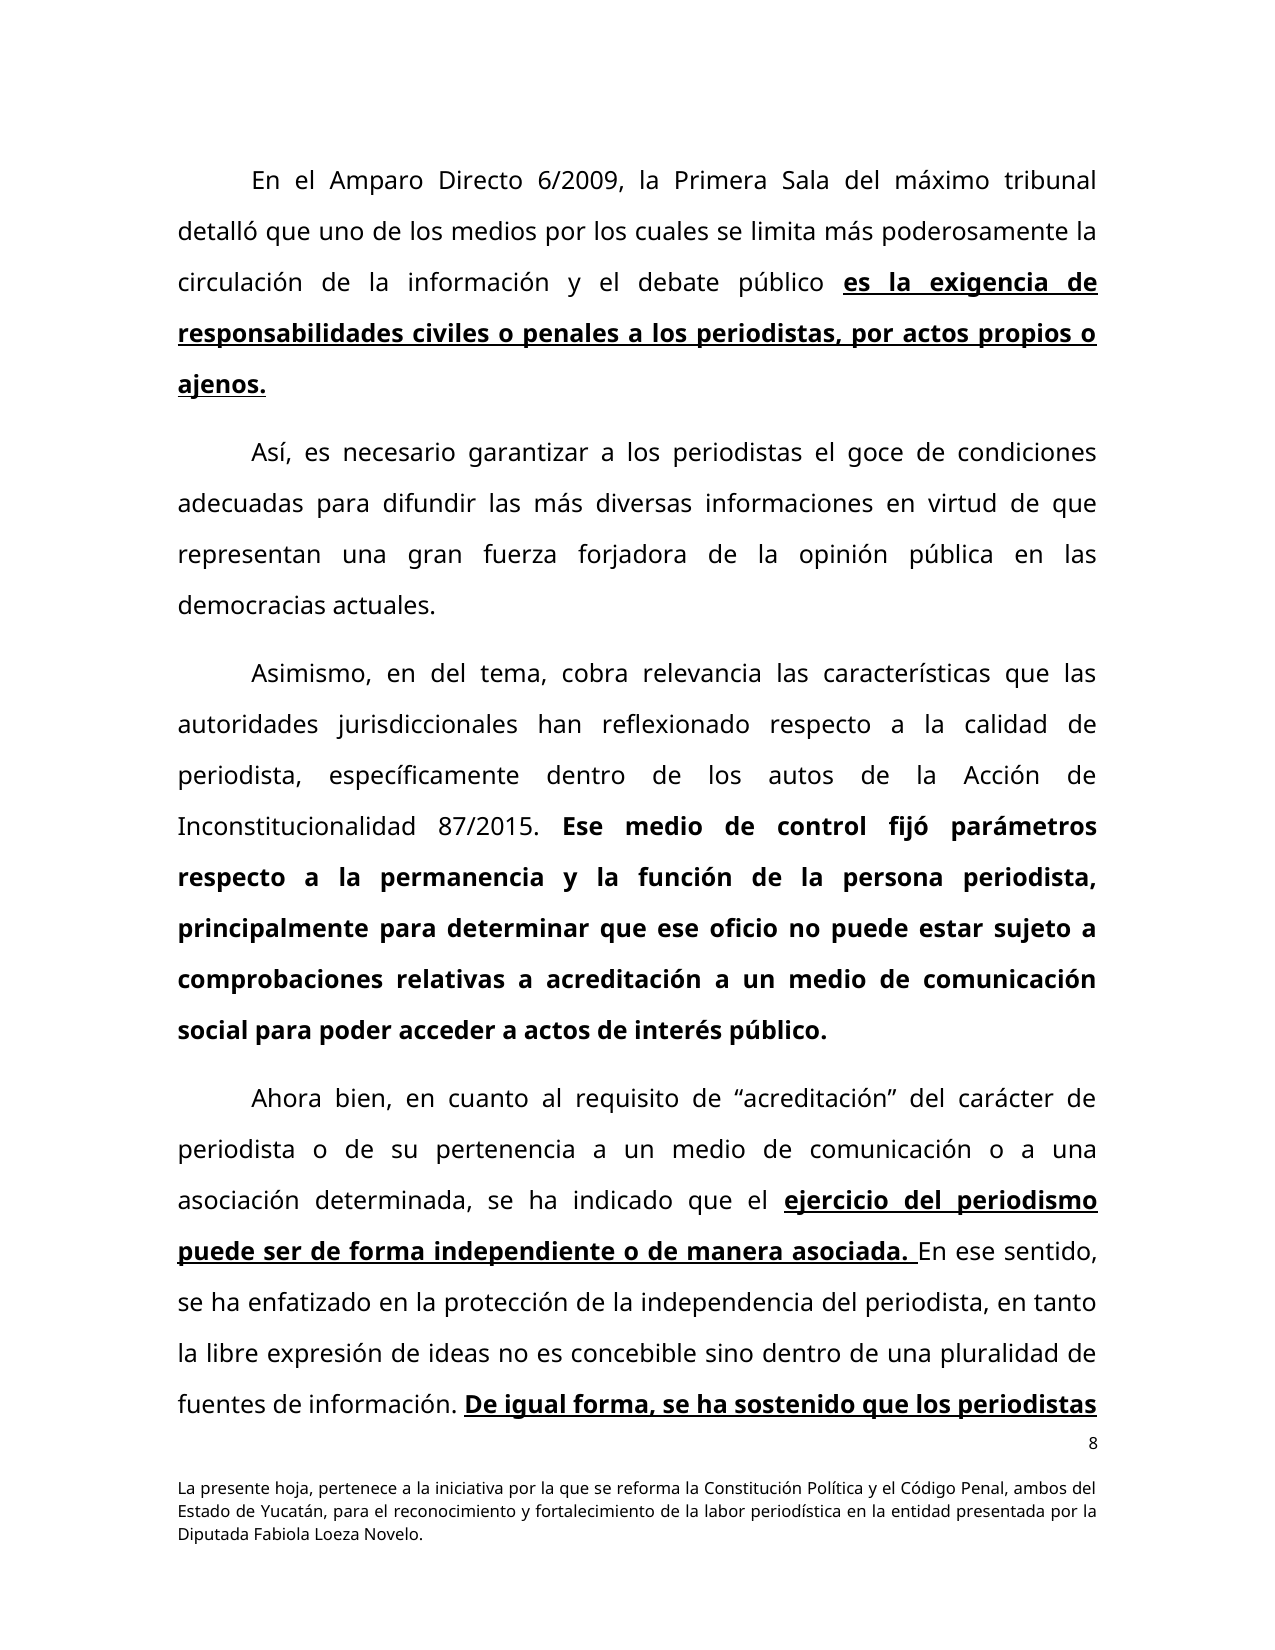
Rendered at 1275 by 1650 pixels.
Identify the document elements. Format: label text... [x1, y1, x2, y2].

text Así, es necesario garantizar a los periodistas el goce de condiciones adecuadas para difundir las más diversas informaciones en virtud de que representan una gran fuerza forjadora de la opinión pública en las democracias actuales. [177, 434, 1098, 622]
text En el Amparo Directo 6/2009, la Primera Sala del máximo tribunal detalló que uno de los medios por los cuales se limita más poderosamente la circulación de la información y el debate público es la exigencia de responsabilidades civiles o penales a los periodistas, por actos propios o ajenos. [177, 162, 1098, 401]
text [177, 1080, 1098, 1421]
text Asimismo, en del tema, cobra relevancia las características que las autoridades jurisdiccionales han reflexionado respecto a la calidad de periodista, específicamente dentro de los autos de la Acción de Inconstitucionalidad 87/2015. Ese medio de control fijó parámetros respecto a la permanencia y la función de la persona periodista, principalmente para determinar que ese oficio no puede estar sujeto a comprobaciones relativas a acreditación a un medio de comunicación social para poder acceder a actos de interés público. [177, 655, 1098, 1047]
